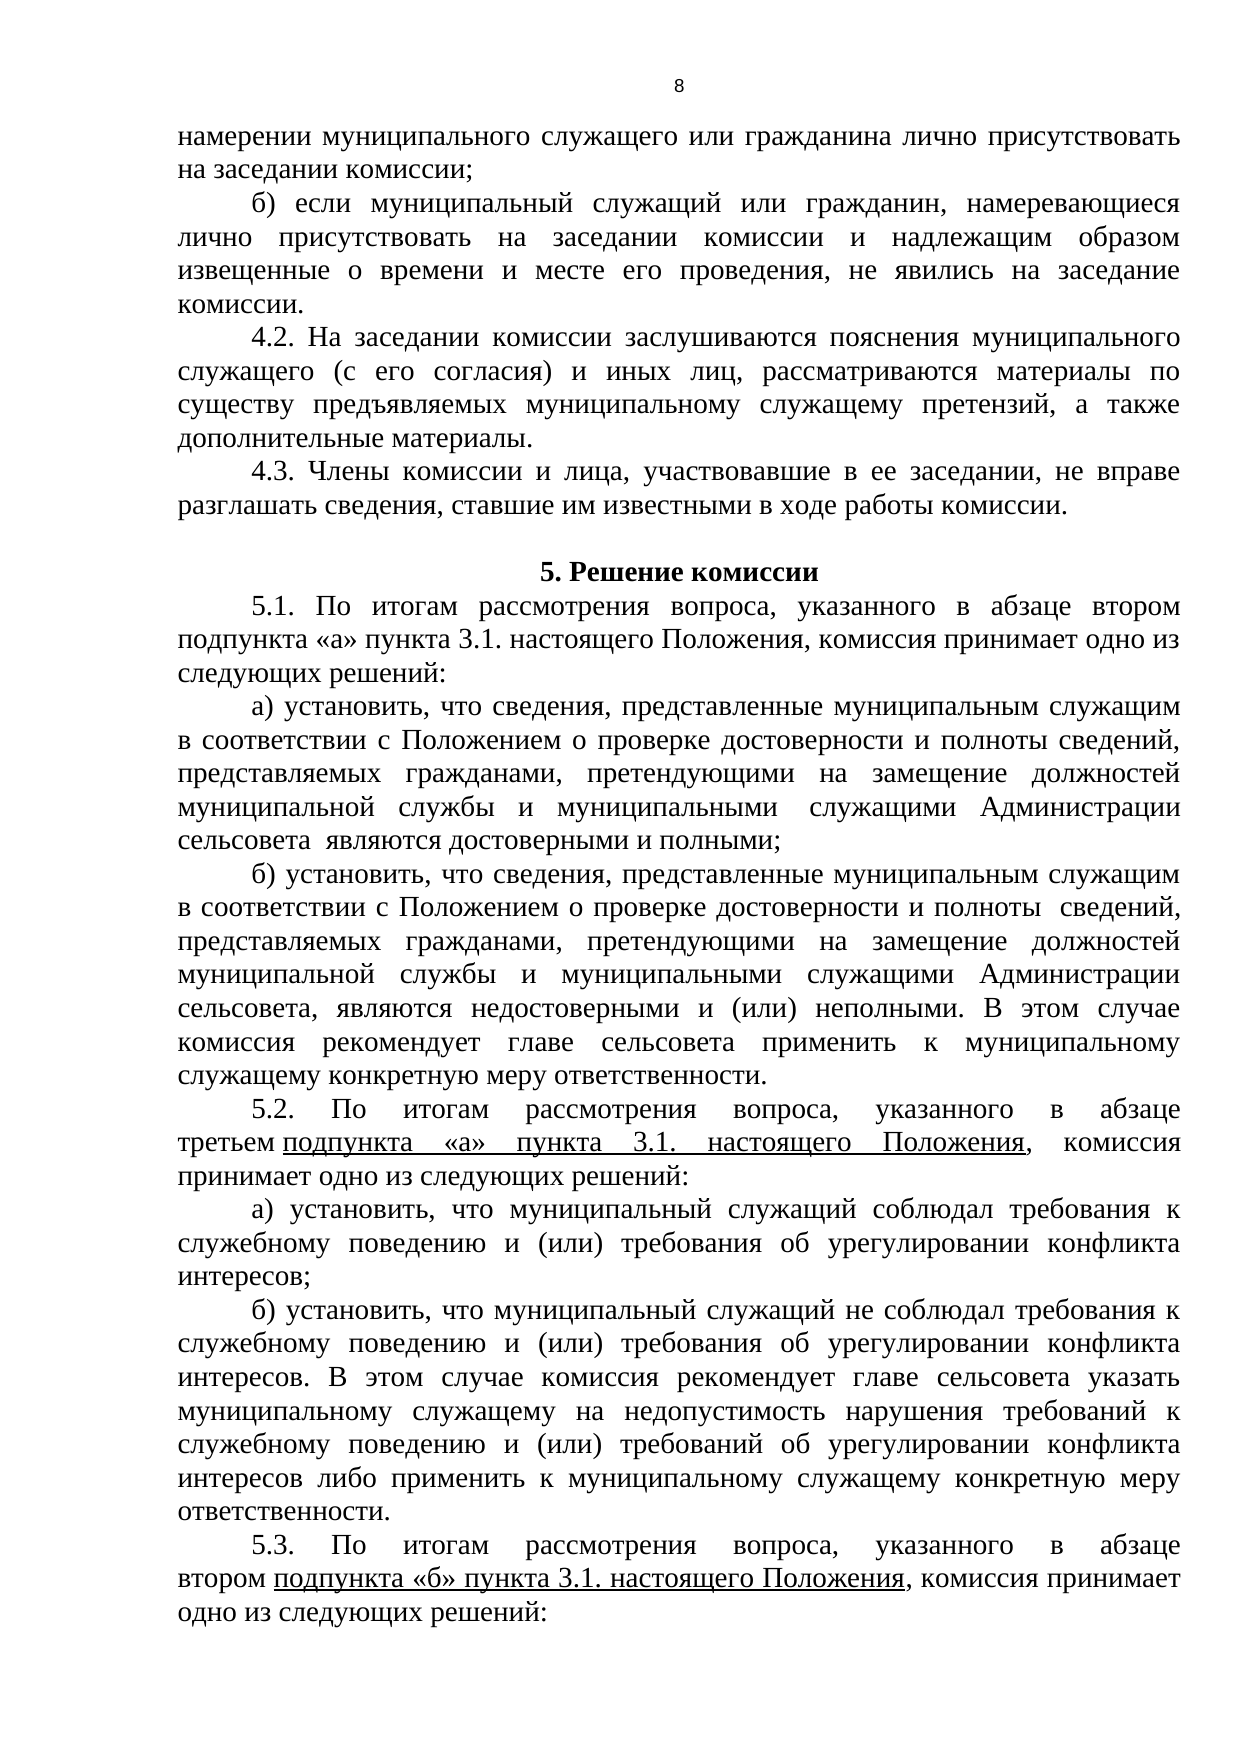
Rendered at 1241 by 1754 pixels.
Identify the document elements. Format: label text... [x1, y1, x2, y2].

text 5. Решение комиссии [177, 554, 1181, 588]
text 5.2. По итогам рассмотрения вопроса, указанного в абзаце третьем подпункта «а» пункта 3.1. настоящего Положения, комиссия принимает одно из следующих решений: [177, 1091, 1181, 1191]
text б) установить, что муниципальный служащий не соблюдал требования к служебному поведению и (или) требования об урегулировании конфликта интересов. В этом случае комиссия рекомендует главе сельсовета указать муниципальному служащему на недопустимость нарушения требований к служебному поведению и (или) требований об урегулировании конфликта интересов либо применить к муниципальному служащему конкретную меру ответственности. [177, 1292, 1181, 1527]
text а) установить, что муниципальный служащий соблюдал требования к служебному поведению и (или) требования об урегулировании конфликта интересов; [177, 1191, 1181, 1292]
text 4.2. На заседании комиссии заслушиваются пояснения муниципального служащего (с его согласия) и иных лиц, рассматриваются материалы по существу предъявляемых муниципальному служащему претензий, а также дополнительные материалы. [177, 319, 1181, 453]
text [177, 118, 1181, 185]
text 4.3. Члены комиссии и лица, участвовавшие в ее заседании, не вправе разглашать сведения, ставшие им известными в ходе работы комиссии. [177, 453, 1181, 521]
text б) если муниципальный служащий или гражданин, намеревающиеся лично присутствовать на заседании комиссии и надлежащим образом извещенные о времени и месте его проведения, не явились на заседание комиссии. [177, 185, 1181, 319]
text 5.3. По итогам рассмотрения вопроса, указанного в абзаце втором подпункта «б» пункта 3.1. настоящего Положения, комиссия принимает одно из следующих решений: [177, 1527, 1181, 1627]
text 5.1. По итогам рассмотрения вопроса, указанного в абзаце втором подпункта «а» пункта 3.1. настоящего Положения, комиссия принимает одно из следующих решений: [177, 588, 1181, 688]
text а) установить, что сведения, представленные муниципальным служащим в соответствии с Положением о проверке достоверности и полноты сведений, представляемых гражданами, претендующими на замещение должностей муниципальной службы и муниципальными служащими Администрации сельсовета являются достоверными и полными; [177, 688, 1181, 856]
text б) установить, что сведения, представленные муниципальным служащим в соответствии с Положением о проверке достоверности и полноты сведений, представляемых гражданами, претендующими на замещение должностей муниципальной службы и муниципальными служащими Администрации сельсовета, являются недостоверными и (или) неполными. В этом случае комиссия рекомендует главе сельсовета применить к муниципальному служащему конкретную меру ответственности. [177, 856, 1181, 1091]
